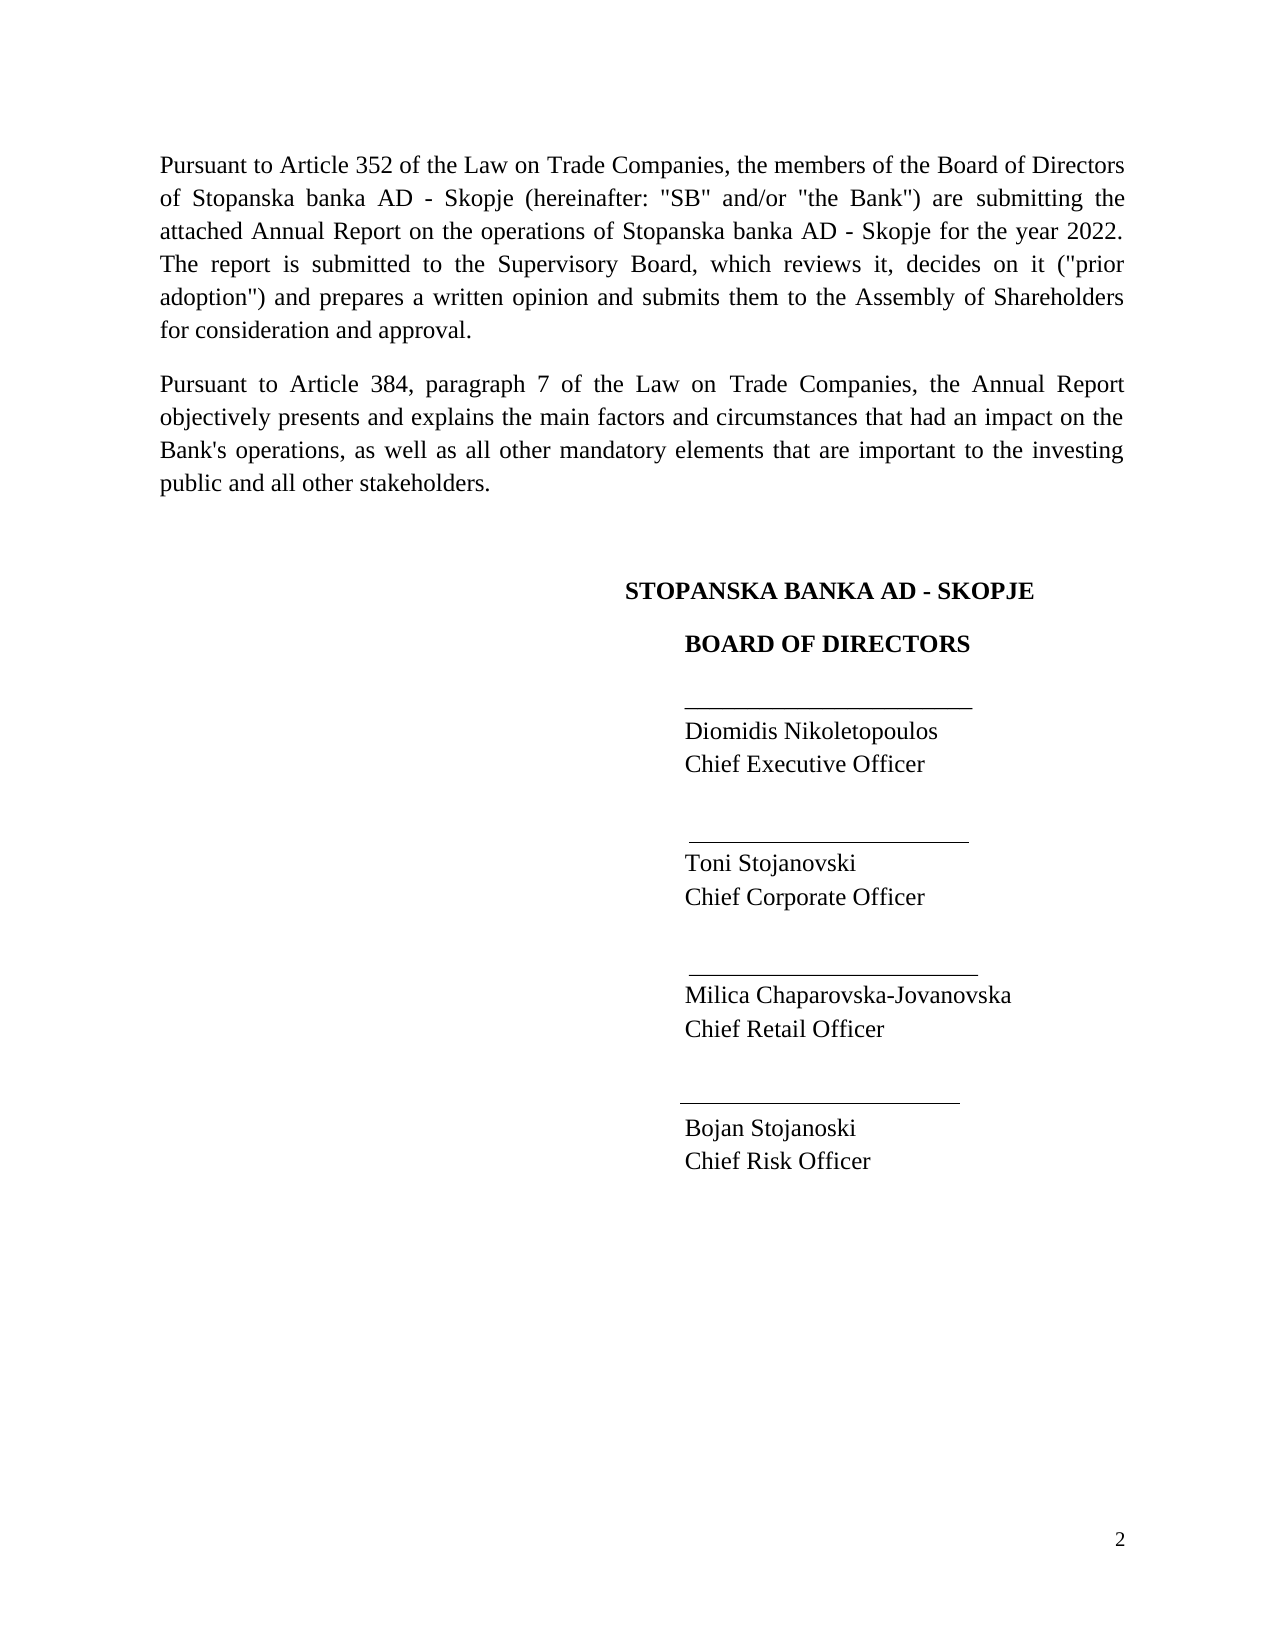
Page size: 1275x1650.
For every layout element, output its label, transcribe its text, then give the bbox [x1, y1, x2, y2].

text Diomidis Nikoletopoulos [684, 716, 1125, 745]
text Bojan Stojanoski [684, 1113, 1125, 1141]
text Chief Retail Officer [684, 1014, 1125, 1042]
text Pursuant to Article 384, paragraph 7 of the Law on Trade Companies, the Annual Report objectively presents and explains the main factors and circumstances that had an impact on the Bank's operations, as well as all other mandatory elements that are important to the investing public and all other stakeholders. [159, 369, 1125, 497]
text Chief Risk Officer [684, 1146, 1125, 1174]
text Chief Executive Officer [684, 749, 1125, 778]
text Milica Chaparovska-Jovanovska [684, 981, 1125, 1009]
text STOPANSKA BANKA AD - SKOPJE [384, 576, 1125, 604]
text Chief Corporate Officer [684, 882, 1125, 910]
text _______________________ [684, 683, 1125, 712]
text Pursuant to Article 352 of the Law on Trade Companies, the members of the Board of Directors of Stopanska banka AD - Skopje (hereinafter: "SB" and/or "the Bank") are submitting the attached Annual Report on the operations of Stopanska banka AD - Skopje for the year 2022. The report is submitted to the Supervisory Board, which reviews it, decides on it ("prior adoption") and prepares a written opinion and submits them to the Assembly of Shareholders for consideration and approval. [159, 150, 1125, 344]
text BOARD OF DIRECTORS [684, 629, 1125, 658]
text Toni Stojanovski [684, 848, 1125, 877]
